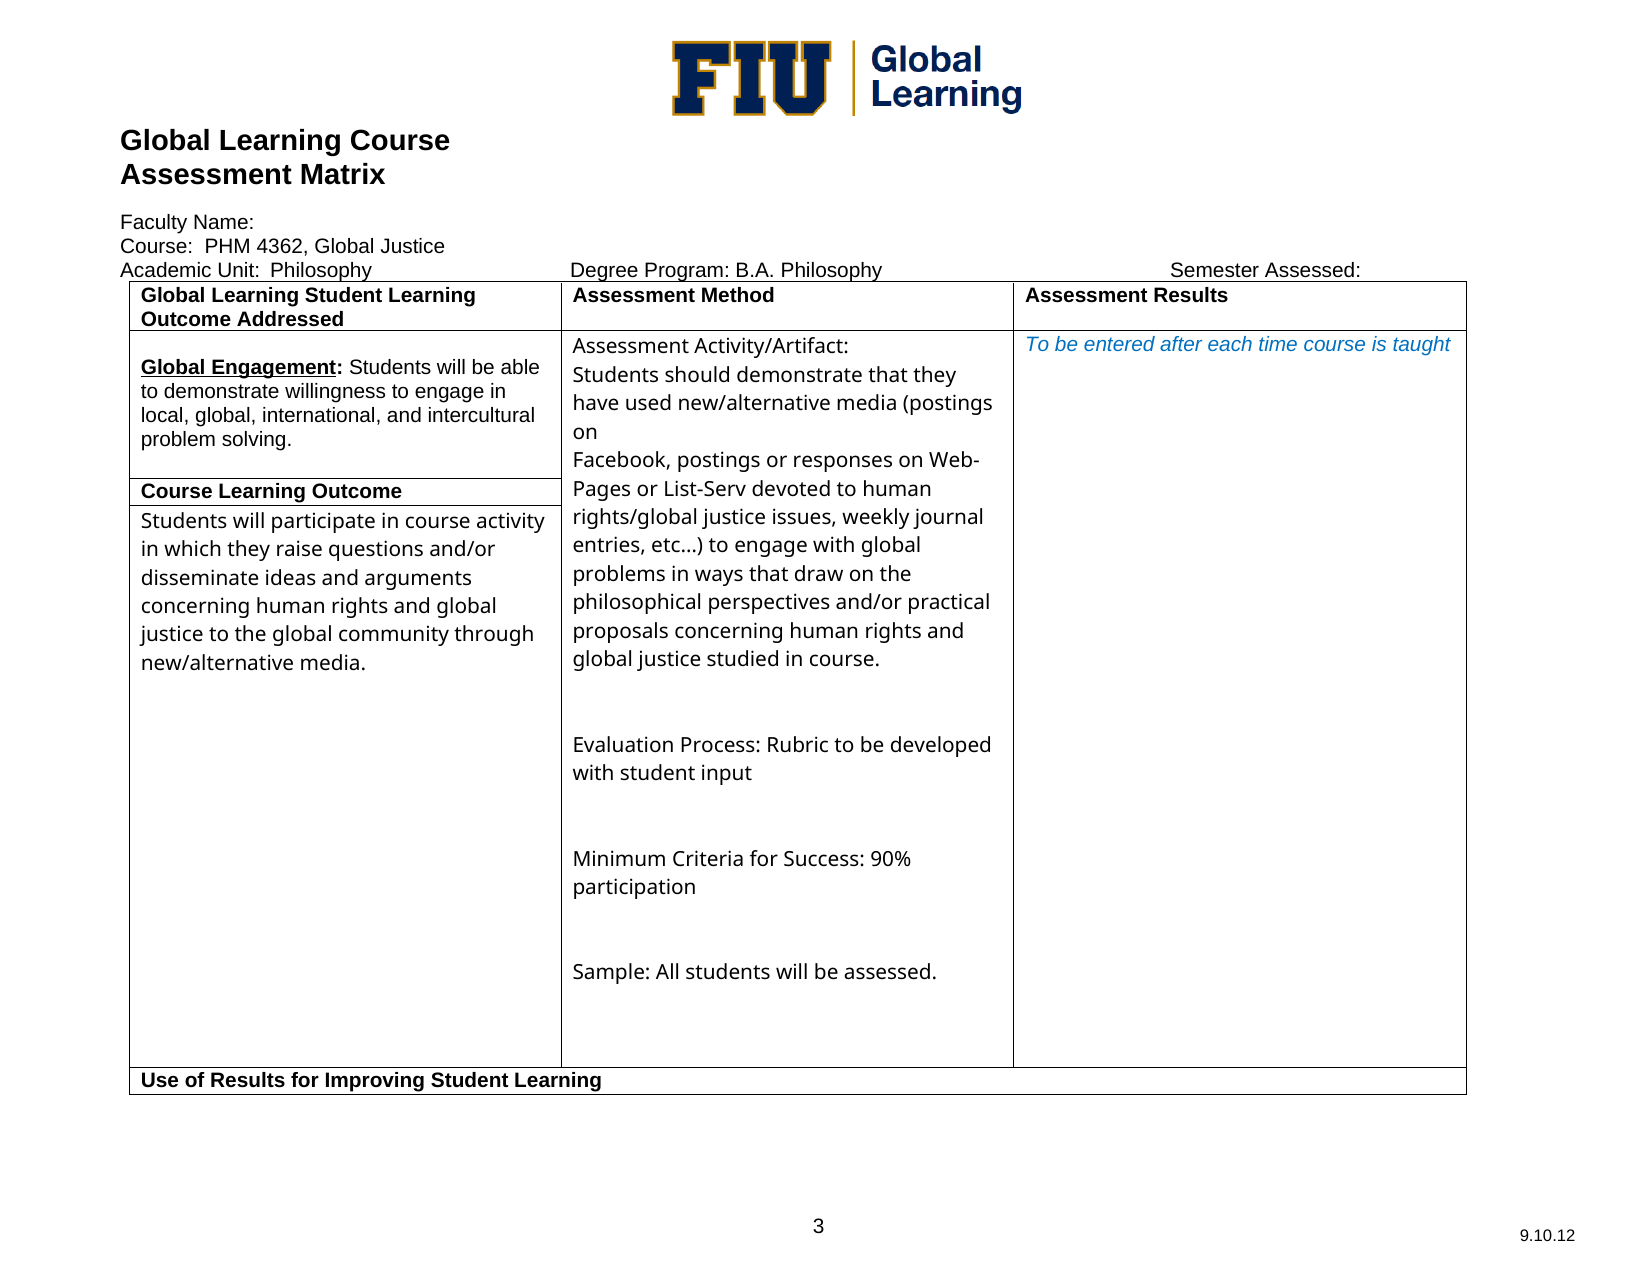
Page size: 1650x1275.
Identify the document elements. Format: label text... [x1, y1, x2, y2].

table_header Global Learning Student Learning Outcome Addressed [130, 282, 561, 330]
table_header Assessment Results [1014, 282, 1466, 330]
table_cell Global Engagement: Students will be able to demonstrate willingness to engage in local, global, international, and intercultural problem solving. [130, 331, 561, 478]
table_cell Use of Results for Improving Student Learning [130, 1068, 1466, 1094]
table_cell Course Learning Outcome [130, 479, 561, 505]
table_cell Assessment Activity/Artifact: Students should demonstrate that they have used new/alternative media (postings on Facebook, postings or responses on Web- Pages or List-Serv devoted to human rights/global justice issues, weekly journal entries, etc…) to engage with global problems in ways that draw on the philosophical perspectives and/or practical proposals concerning human rights and global justice studied in course. Evaluation Process: Rubric to be developed with student input Minimum Criteria for Success: 90% participation Sample: All students will be assessed. [562, 331, 1013, 1067]
picture [645, 30, 1050, 124]
table_cell To be entered after each time course is taught [1014, 331, 1466, 1067]
table_cell Students will participate in course activity in which they raise questions and/or disseminate ideas and arguments concerning human rights and global justice to the global community through new/alternative media. [130, 506, 561, 1067]
table_header Assessment Method [562, 282, 1013, 330]
